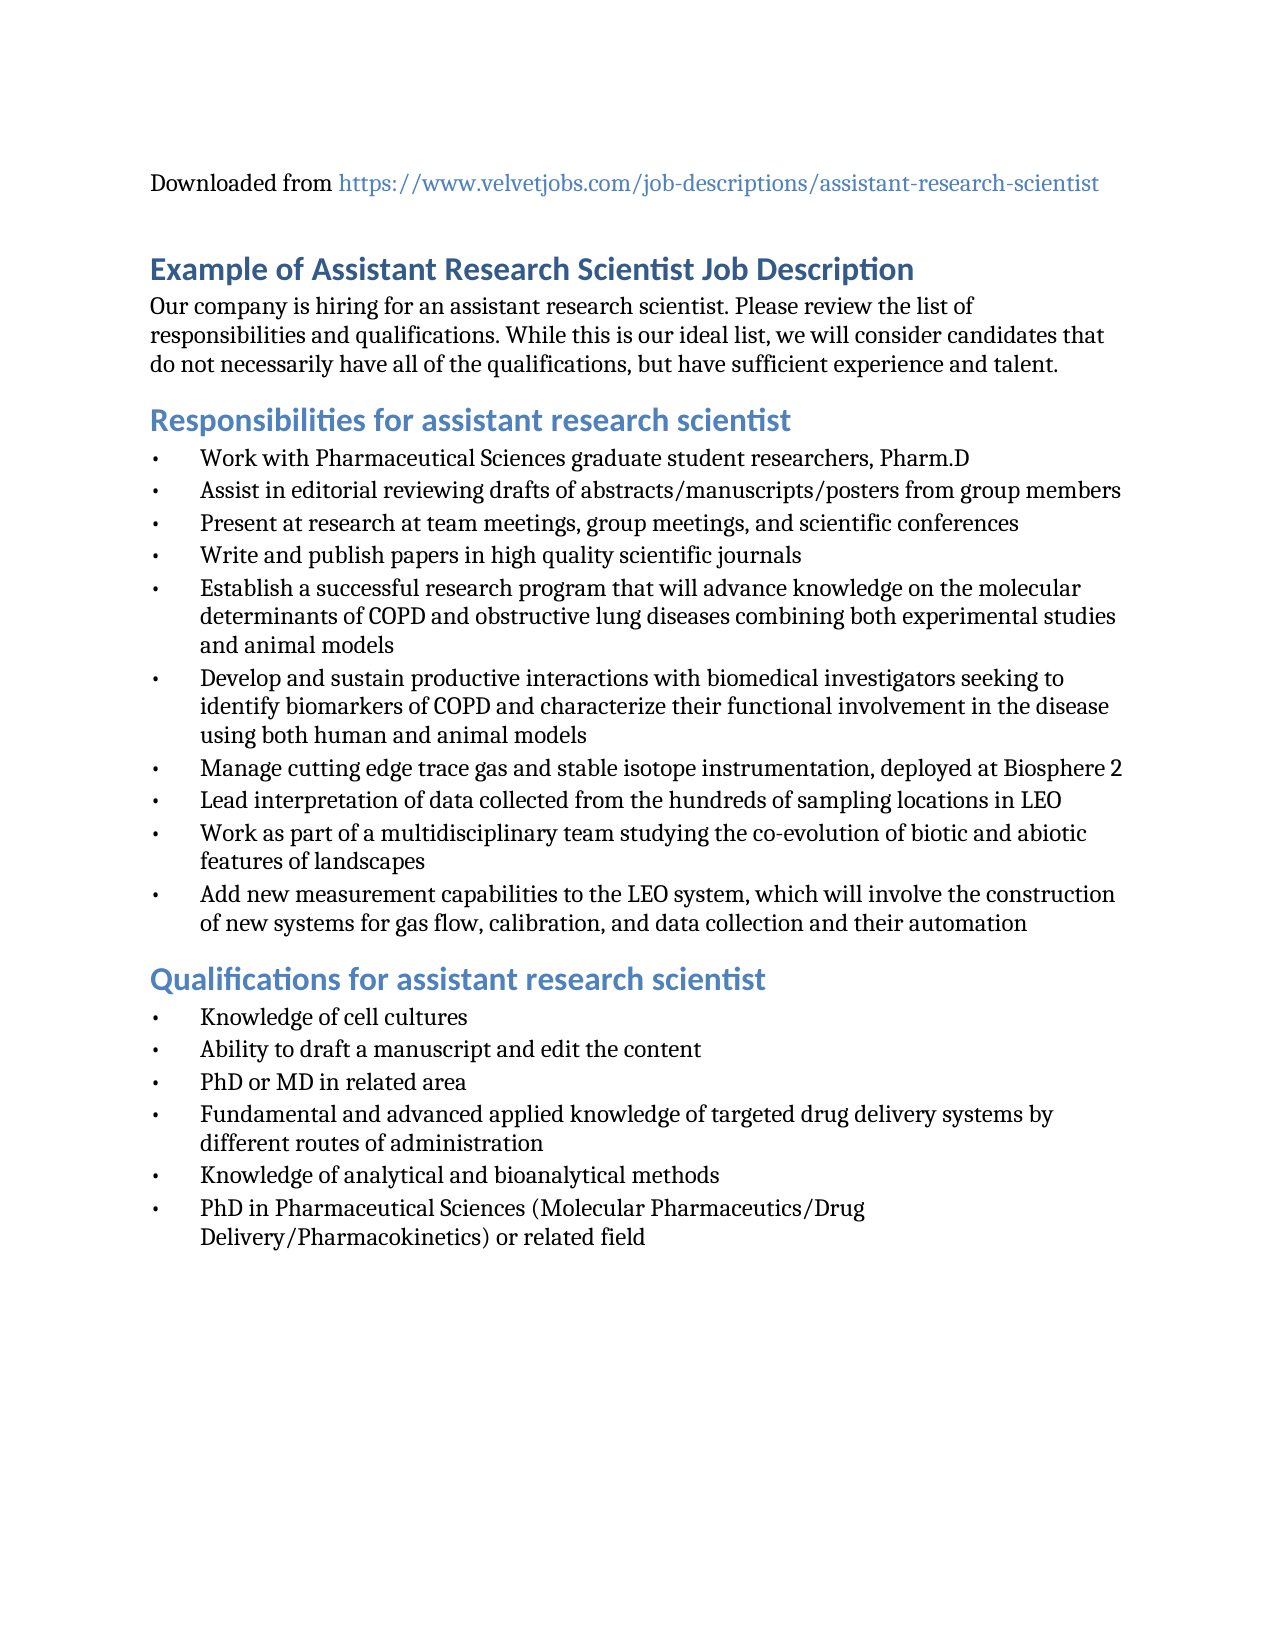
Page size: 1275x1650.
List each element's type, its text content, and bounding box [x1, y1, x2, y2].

subtitle Responsibilities for assistant research scientist [150, 399, 1125, 440]
text Downloaded from https://www.velvetjobs.com/job-descriptions/assistant-research-scientist [150, 169, 1125, 197]
list Work with Pharmaceutical Sciences graduate student researchers, Pharm.D [150, 443, 1125, 472]
list Lead interpretation of data collected from the hundreds of sampling locations in LEO [150, 786, 1125, 815]
list Establish a successful research program that will advance knowledge on the molecular determinants of COPD and obstructive lung diseases combining both experimental studies and animal models [150, 573, 1125, 660]
list Assist in editorial reviewing drafts of abstracts/manuscripts/posters from group members [150, 476, 1125, 505]
list Present at research at team meetings, group meetings, and scientific conferences [150, 508, 1125, 537]
list PhD or MD in related area [150, 1068, 1125, 1096]
list Knowledge of cell cultures [150, 1003, 1125, 1031]
list Knowledge of analytical and bioanalytical methods [150, 1161, 1125, 1190]
list Work as part of a multidisciplinary team studying the co-evolution of biotic and abiotic features of landscapes [150, 818, 1125, 876]
list Develop and sustain productive interactions with biomedical investigators seeking to identify biomarkers of COPD and characterize their functional involvement in the disease using both human and animal models [150, 663, 1125, 750]
list Manage cutting edge trace gas and stable isotope instrumentation, deployed at Biosphere 2 [150, 753, 1125, 782]
subtitle Qualifications for assistant research scientist [150, 958, 1125, 999]
list Ability to draft a manuscript and edit the content [150, 1035, 1125, 1064]
list Write and publish papers in high quality scientific journals [150, 541, 1125, 570]
list Fundamental and advanced applied knowledge of targeted drug delivery systems by different routes of administration [150, 1100, 1125, 1158]
list PhD in Pharmaceutical Sciences (Molecular Pharmaceutics/Drug Delivery/Pharmacokinetics) or related field [150, 1194, 1125, 1251]
text Our company is hiring for an assistant research scientist. Please review the list of responsibilities and qualifications. While this is our ideal list, we will consider candidates that do not necessarily have all of the qualifications, but have sufficient experience and talent. [150, 292, 1125, 378]
subtitle Example of Assistant Research Scientist Job Description [150, 247, 1125, 288]
list Add new measurement capabilities to the LEO system, which will involve the construction of new systems for gas flow, calibration, and data collection and their automation [150, 880, 1125, 937]
